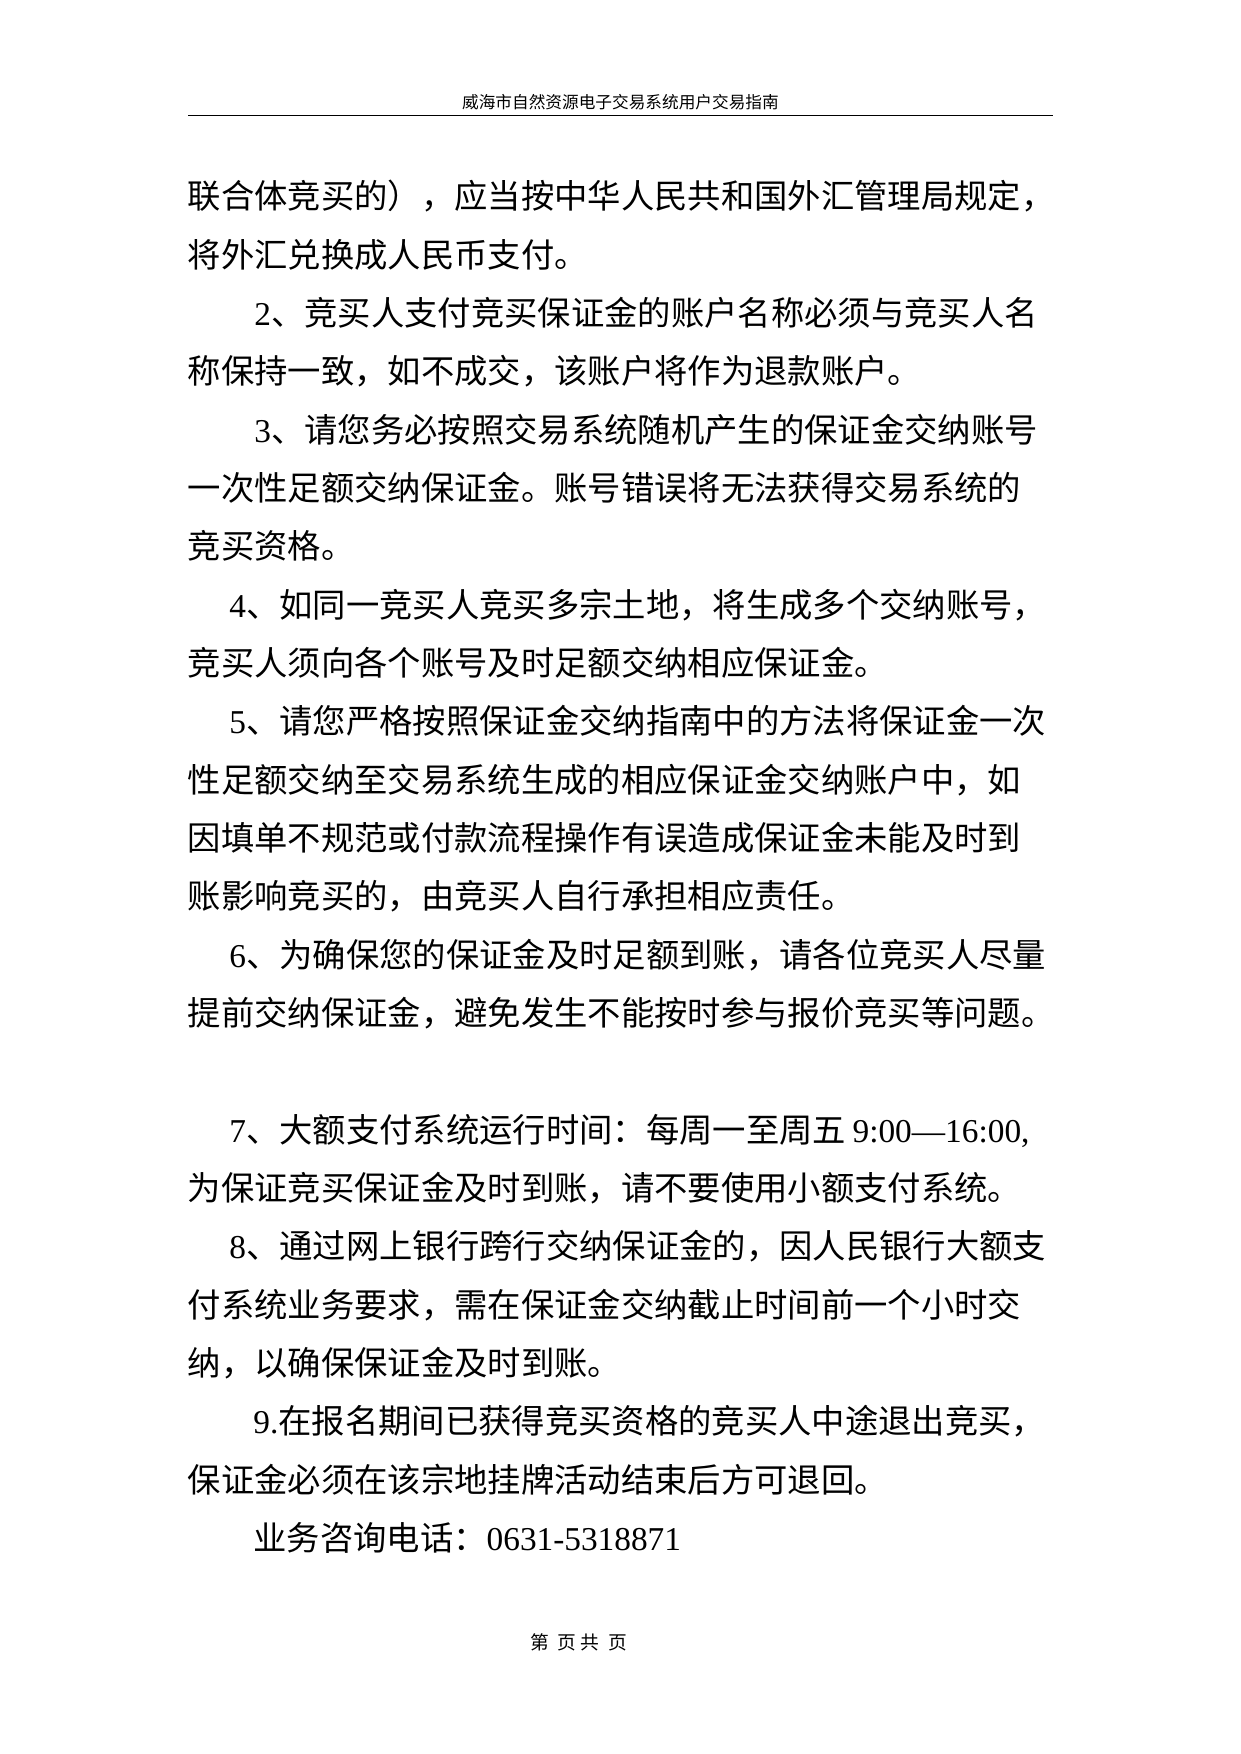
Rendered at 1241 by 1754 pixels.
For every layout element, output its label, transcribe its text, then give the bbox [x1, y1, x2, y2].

text 8、通过网上银行跨行交纳保证金的，因人民银行大额支付系统业务要求，需在保证金交纳截止时间前一个小时交纳，以确保保证金及时到账。 [187, 1212, 1053, 1387]
text 2、竞买人支付竞买保证金的账户名称必须与竞买人名称保持一致，如不成交，该账户将作为退款账户。 [187, 279, 1053, 395]
text 业务咨询电话：0631-5318871 [187, 1504, 1053, 1562]
text 9.在报名期间已获得竞买资格的竞买人中途退出竞买，保证金必须在该宗地挂牌活动结束后方可退回。 [187, 1387, 1053, 1504]
text 7、大额支付系统运行时间：每周一至周五9:00—16:00,为保证竞买保证金及时到账，请不要使用小额支付系统。 [187, 1095, 1053, 1212]
text 5、请您严格按照保证金交纳指南中的方法将保证金一次性足额交纳至交易系统生成的相应保证金交纳账户中，如因填单不规范或付款流程操作有误造成保证金未能及时到账影响竞买的，由竞买人自行承担相应责任。 [187, 687, 1053, 920]
text 3、请您务必按照交易系统随机产生的保证金交纳账号一次性足额交纳保证金。账号错误将无法获得交易系统的竞买资格。 [187, 395, 1053, 570]
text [187, 162, 1053, 279]
text 4、如同一竞买人竞买多宗土地，将生成多个交纳账号，竞买人须向各个账号及时足额交纳相应保证金。 [187, 570, 1053, 687]
text 6、为确保您的保证金及时足额到账，请各位竞买人尽量提前交纳保证金，避免发生不能按时参与报价竞买等问题。 [187, 920, 1053, 1095]
